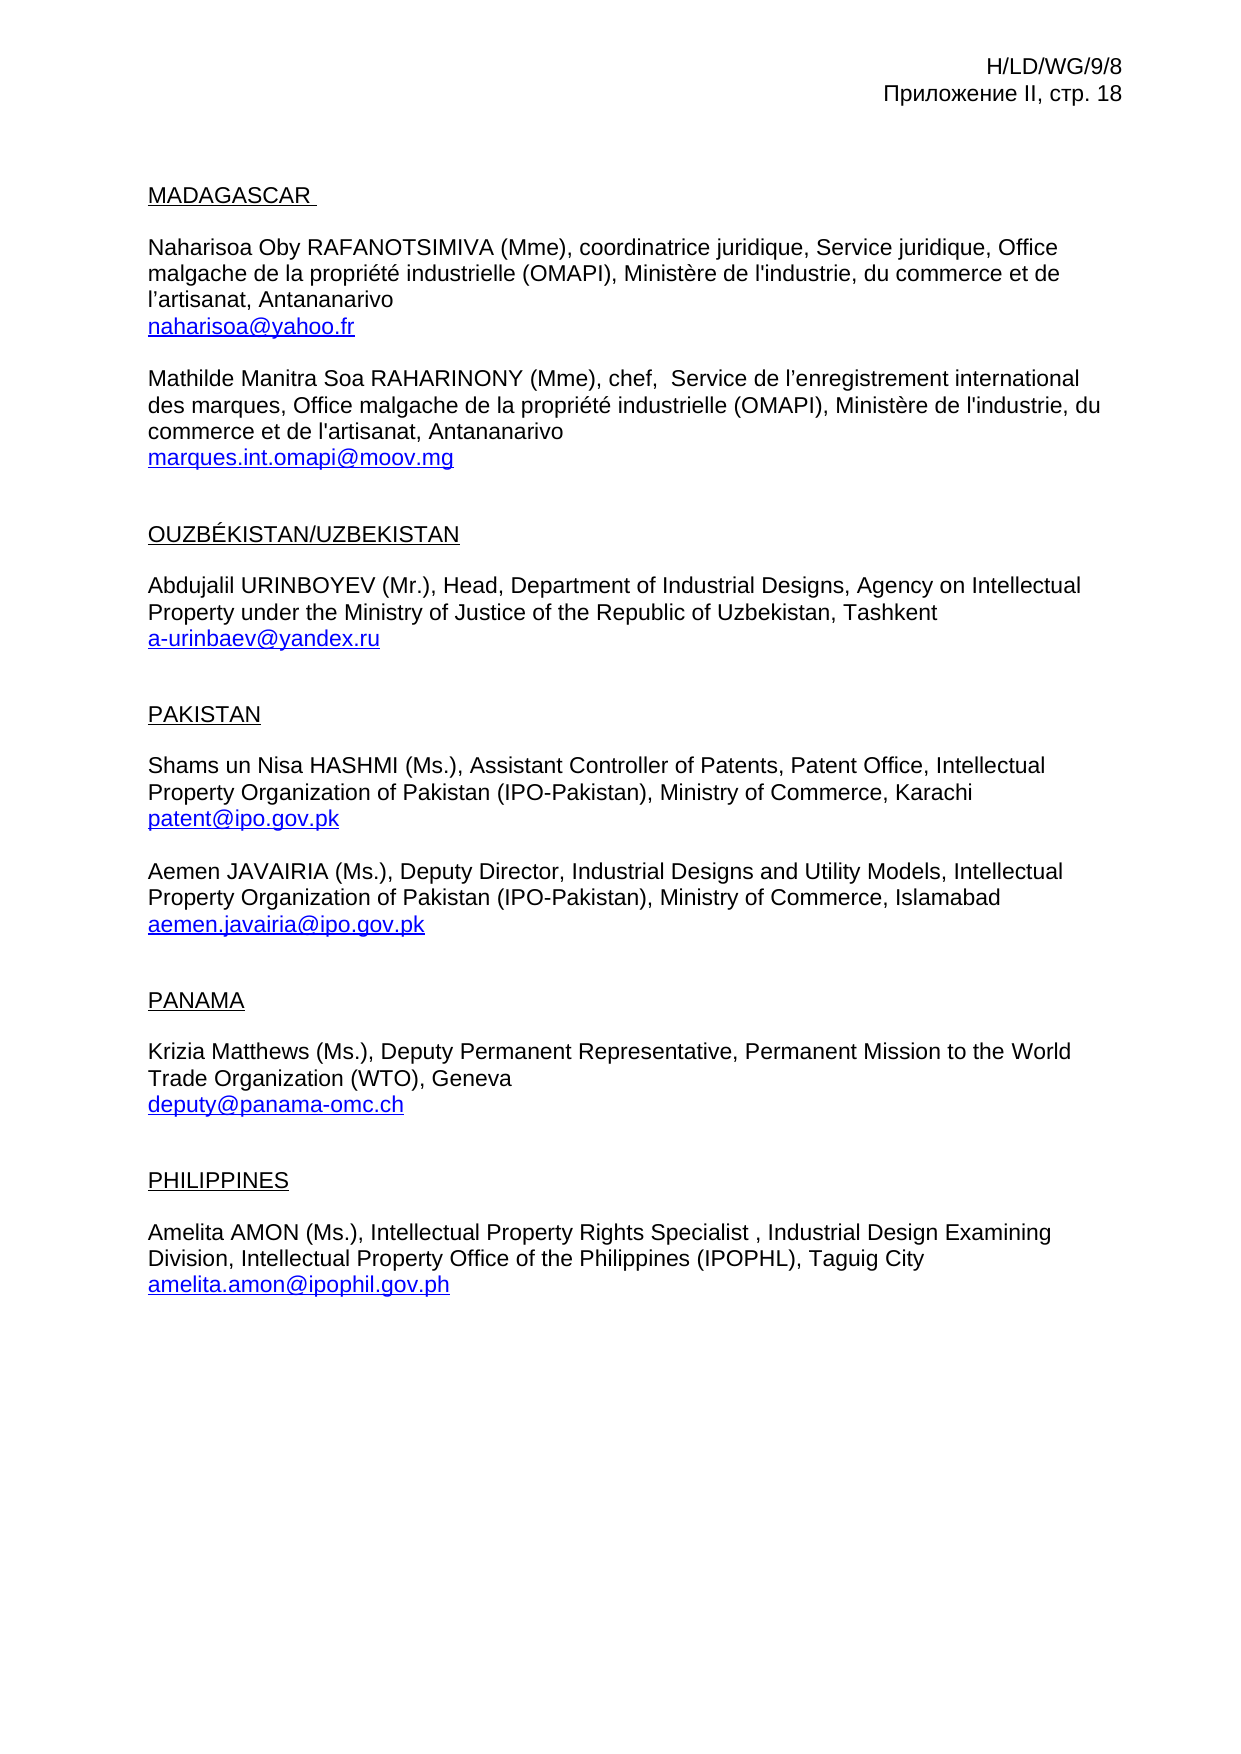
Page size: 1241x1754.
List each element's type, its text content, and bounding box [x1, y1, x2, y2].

text Naharisoa Oby RAFANOTSIMIVA (Mme), coordinatrice juridique, Service juridique, Office malgache de la propriété industrielle (OMAPI), Ministère de l'industrie, du commerce et de l’artisanat, Antananarivo naharisoa@yahoo.fr [148, 233, 1122, 339]
subtitle OUZBÉKISTAN/UZBEKISTAN [148, 521, 1122, 547]
text Krizia Matthews (Ms.), Deputy Permanent Representative, Permanent Mission to the World Trade Organization (WTO), Geneva deputy@panama-omc.ch [148, 1038, 1122, 1117]
text PANAMA [148, 987, 1122, 1013]
text Amelita AMON (Ms.), Intellectual Property Rights Specialist , Industrial Design Examining Division, Intellectual Property Office of the Philippines (IPOPHL), Taguig City amelita.amon@ipophil.gov.ph [148, 1219, 1122, 1298]
text Shams un Nisa HASHMI (Ms.), Assistant Controller of Patents, Patent Office, Intellectual Property Organization of Pakistan (IPO-Pakistan), Ministry of Commerce, Karachi patent@ipo.gov.pk [148, 752, 1122, 832]
text PHILIPPINES [148, 1167, 1122, 1194]
text Mathilde Manitra Soa RAHARINONY (Mme), chef, Service de l’enregistrement international des marques, Office malgache de la propriété industrielle (OMAPI), Ministère de l'industrie, du commerce et de l'artisanat, Antananarivo marques.int.omapi@moov.mg [148, 365, 1122, 471]
subtitle PAKISTAN [148, 701, 1122, 727]
subtitle MADAGASCAR [148, 182, 1122, 208]
text Aemen JAVAIRIA (Ms.), Deputy Director, Industrial Designs and Utility Models, Intellectual Property Organization of Pakistan (IPO-Pakistan), Ministry of Commerce, Islamabad aemen.javairia@ipo.gov.pk [148, 858, 1122, 937]
text Abdujalil URINBOYEV (Mr.), Head, Department of Industrial Designs, Agency on Intellectual Property under the Ministry of Justice of the Republic of Uzbekistan, Tashkent a-urinbaev@yandex.ru [148, 572, 1122, 651]
